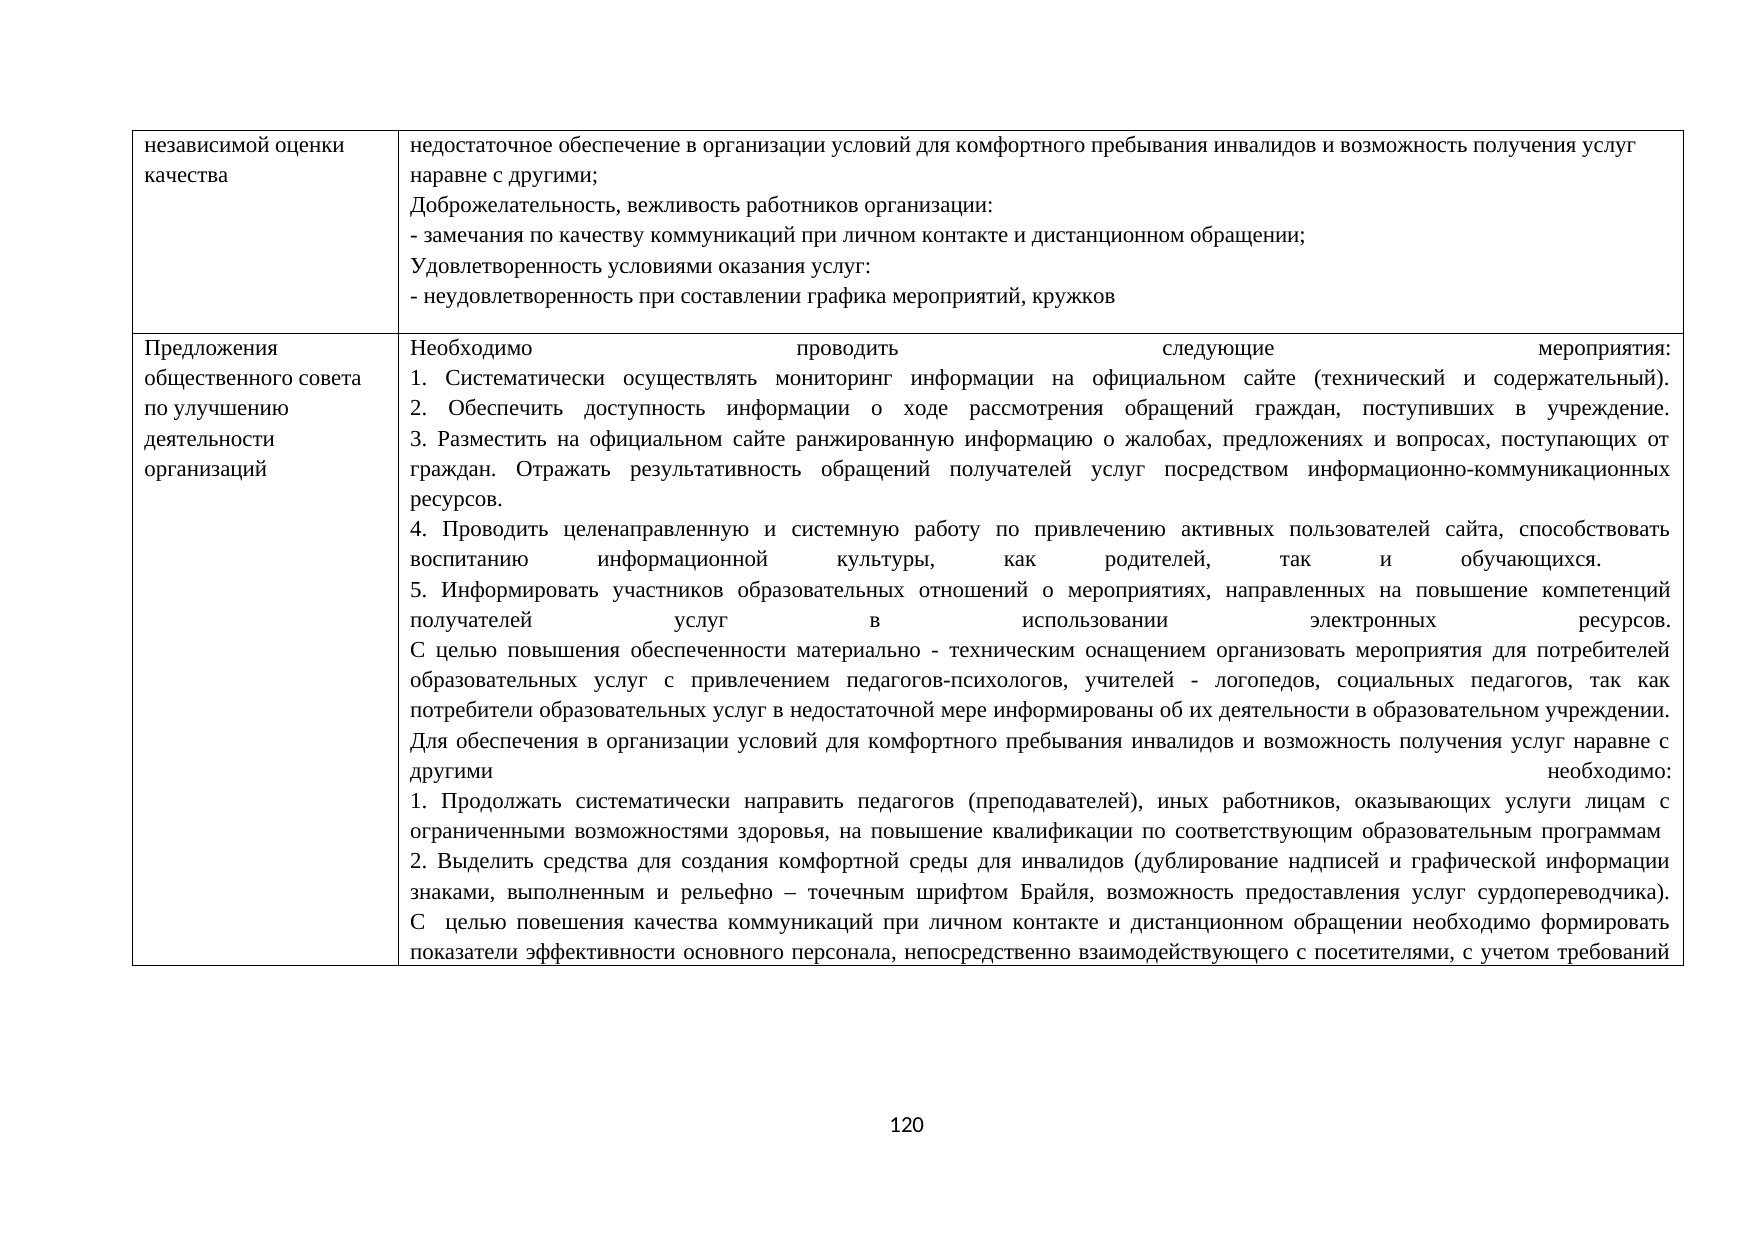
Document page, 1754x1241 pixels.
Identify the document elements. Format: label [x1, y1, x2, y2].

table_cell [399, 334, 1683, 964]
table_cell [133, 334, 398, 964]
table_cell [399, 131, 1683, 333]
table_cell [133, 131, 398, 333]
